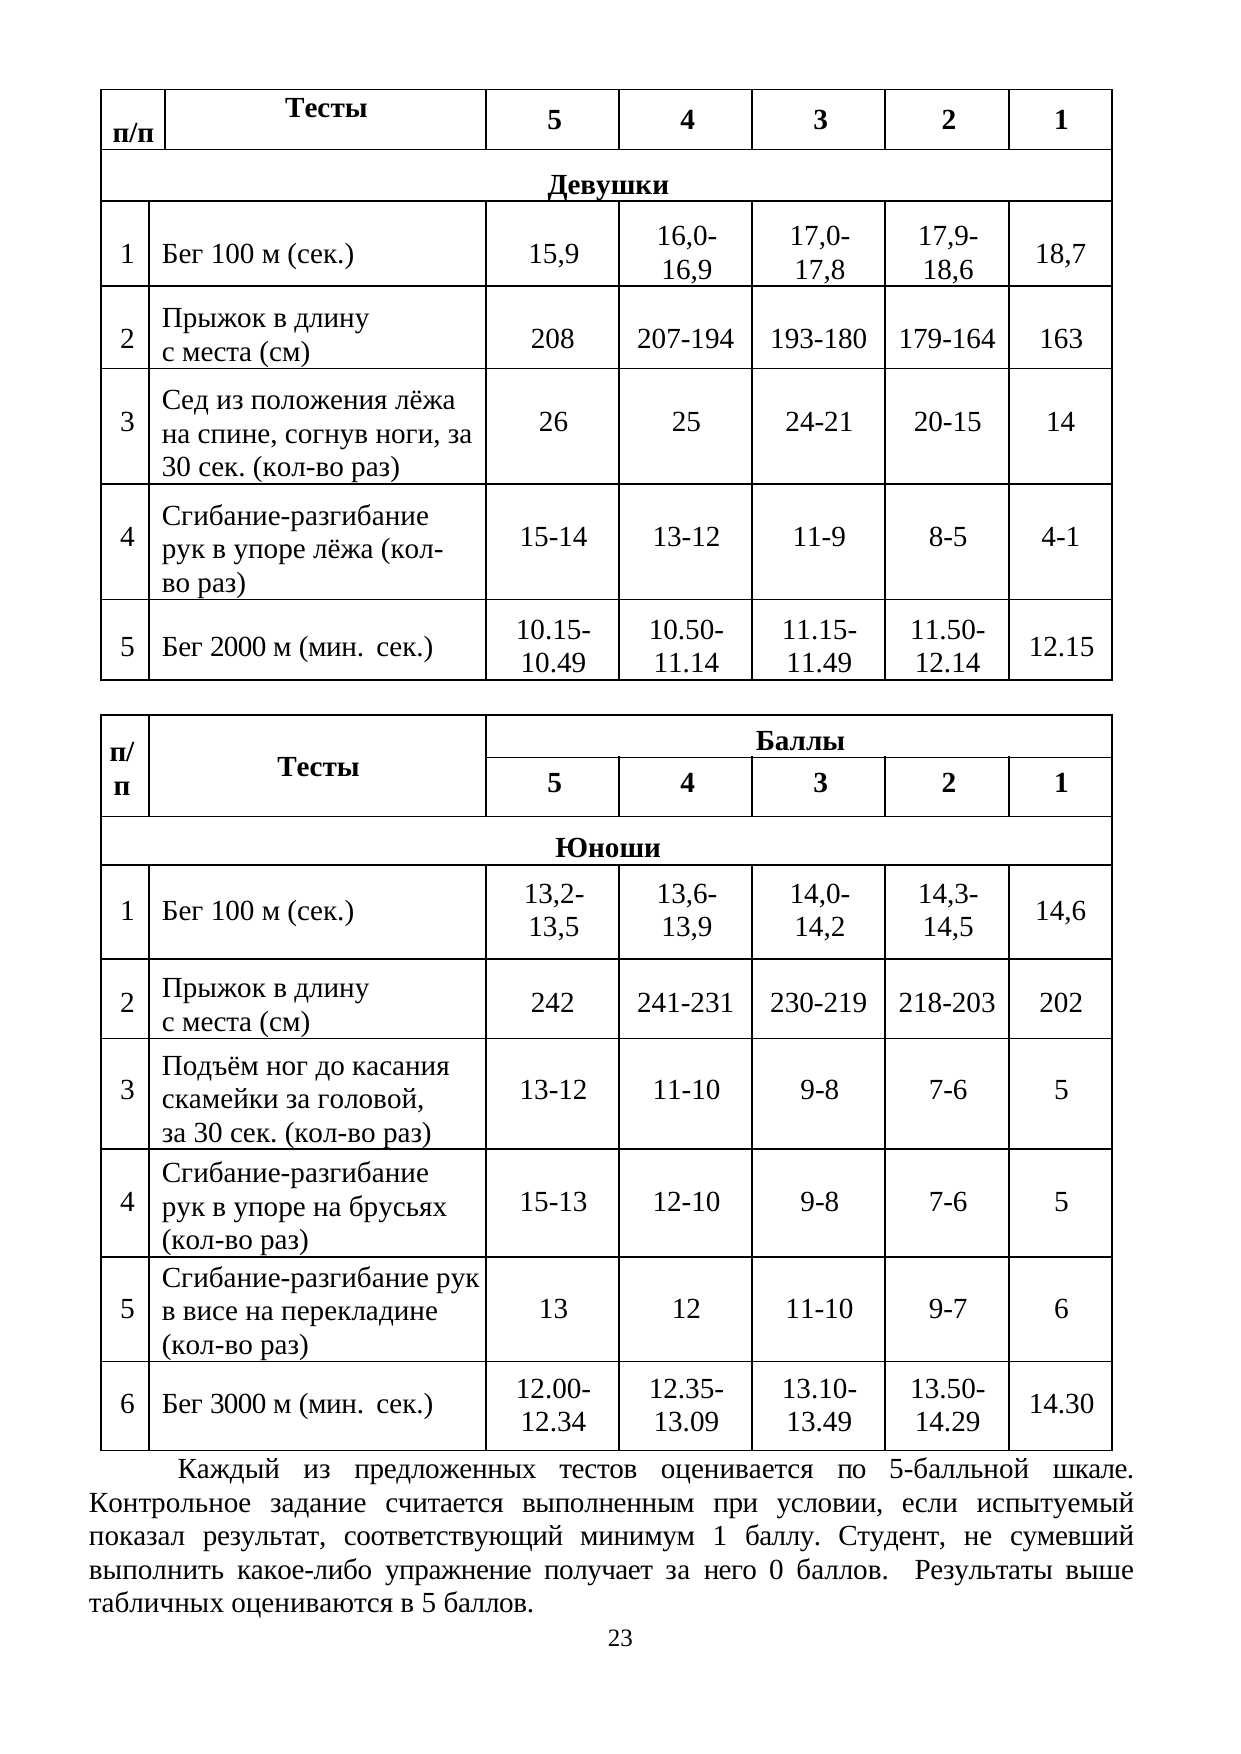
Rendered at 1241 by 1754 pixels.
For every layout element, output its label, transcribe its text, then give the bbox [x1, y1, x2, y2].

table_cell Бег 3000 м (мин. сек.) [150, 1362, 485, 1450]
table_cell 10.15- 10.49 [487, 600, 618, 679]
table_cell 11-10 [620, 1039, 751, 1148]
table_header Тесты [166, 90, 485, 149]
table_cell 14 [1010, 369, 1111, 483]
table_cell 7-6 [886, 1150, 1008, 1256]
table_cell 14.30 [1010, 1362, 1111, 1450]
table_cell 208 [487, 287, 618, 367]
table_header п/п [102, 90, 164, 149]
table_header п/п [102, 716, 148, 816]
table_cell 13-12 [487, 1039, 618, 1148]
table_cell 230-219 [753, 960, 884, 1037]
table_cell 9-7 [886, 1258, 1008, 1361]
table_cell Прыжок в длину с места (см) [150, 287, 485, 367]
table_cell 20-15 [886, 369, 1008, 483]
table_cell 13,6- 13,9 [620, 866, 751, 958]
table_cell 5 [102, 600, 148, 679]
table_cell 26 [487, 369, 618, 483]
table_cell 3 [753, 758, 884, 816]
table_cell 4 [620, 90, 751, 149]
table_cell 14,0- 14,2 [753, 866, 884, 958]
table_cell 5 [487, 758, 618, 816]
table_cell 16,0- 16,9 [620, 202, 751, 285]
table_cell 11.50- 12.14 [886, 600, 1008, 679]
table_cell 5 [1010, 1039, 1111, 1148]
table_cell 11-10 [753, 1258, 884, 1361]
table_cell 2 [102, 287, 148, 367]
table_cell Бег 100 м (сек.) [150, 866, 485, 958]
table_cell Прыжок в длину с места (см) [150, 960, 485, 1037]
table_cell 6 [1010, 1258, 1111, 1361]
table_cell 4 [102, 1150, 148, 1256]
table_cell 11-9 [753, 485, 884, 598]
table_cell 1 [1010, 758, 1111, 816]
table_cell 17,9- 18,6 [886, 202, 1008, 285]
table_cell 13 [487, 1258, 618, 1361]
table_cell 2 [102, 960, 148, 1037]
table_cell 5 [487, 90, 618, 149]
table_cell 8-5 [886, 485, 1008, 598]
table_cell 218-203 [886, 960, 1008, 1037]
table_cell Сгибание-разгибание рук в упоре лёжа (кол-во раз) [150, 485, 485, 598]
table_cell 18,7 [1010, 202, 1111, 285]
table_cell 14,3- 14,5 [886, 866, 1008, 958]
table_cell 1 [102, 866, 148, 958]
table_cell 6 [102, 1362, 148, 1450]
table_cell 15-14 [487, 485, 618, 598]
table_cell Подъём ног до касания скамейки за головой, за 30 сек. (кол-во раз) [150, 1039, 485, 1148]
table_header Баллы [487, 716, 1111, 756]
table_cell 13,2- 13,5 [487, 866, 618, 958]
table_cell 207-194 [620, 287, 751, 367]
table_cell 3 [102, 1039, 148, 1148]
table_cell Сгибание-разгибание рук в упоре на брусьях (кол-во раз) [150, 1150, 485, 1256]
table_cell 9-8 [753, 1039, 884, 1148]
table_cell Девушки [102, 150, 1111, 200]
table_cell 4 [102, 485, 148, 598]
table_cell 1 [1010, 90, 1111, 149]
table_cell 1 [102, 202, 148, 285]
table_cell 12 [620, 1258, 751, 1361]
table_cell Сед из положения лёжа на спине, согнув ноги, за 30 сек. (кол-во раз) [150, 369, 485, 483]
table_cell 5 [1010, 1150, 1111, 1256]
table_cell 202 [1010, 960, 1111, 1037]
table_cell 13.10- 13.49 [753, 1362, 884, 1450]
table_cell Бег 2000 м (мин. сек.) [150, 600, 485, 679]
table_cell 179-164 [886, 287, 1008, 367]
table_cell 193-180 [753, 287, 884, 367]
table_cell 5 [102, 1258, 148, 1361]
table_cell 163 [1010, 287, 1111, 367]
table_cell 11.15- 11.49 [753, 600, 884, 679]
table_cell 15-13 [487, 1150, 618, 1256]
table_cell 13.50- 14.29 [886, 1362, 1008, 1450]
table_cell 12.35- 13.09 [620, 1362, 751, 1450]
table_header Тесты [150, 716, 485, 816]
table_cell 2 [886, 758, 1008, 816]
table_cell 3 [102, 369, 148, 483]
table_cell 14,6 [1010, 866, 1111, 958]
table_cell 25 [620, 369, 751, 483]
table_cell 3 [753, 90, 884, 149]
text Каждый из предложенных тестов оценивается по 5-балльной шкале. Контрольное задание считается выполненным при условии, если испытуемый показал результат, соответствующий минимум 1 баллу. Студент, не сумевший выполнить какое-либо упражнение получает за него 0 баллов. Результаты выше табличных оцениваются в 5 баллов. [89, 1451, 1134, 1619]
table_cell 7-6 [886, 1039, 1008, 1148]
table_cell 12-10 [620, 1150, 751, 1256]
table_cell 24-21 [753, 369, 884, 483]
table_cell 242 [487, 960, 618, 1037]
table_cell 17,0- 17,8 [753, 202, 884, 285]
table_cell 15,9 [487, 202, 618, 285]
table_cell 10.50- 11.14 [620, 600, 751, 679]
table_cell Юноши [102, 817, 1111, 864]
table_cell 12.15 [1010, 600, 1111, 679]
table_cell 4-1 [1010, 485, 1111, 598]
table_cell 241-231 [620, 960, 751, 1037]
table_cell 12.00- 12.34 [487, 1362, 618, 1450]
table_cell 9-8 [753, 1150, 884, 1256]
table_cell 4 [620, 758, 751, 816]
table_cell 13-12 [620, 485, 751, 598]
table_cell Сгибание-разгибание рук в висе на перекладине (кол-во раз) [150, 1258, 485, 1361]
table_cell 2 [886, 90, 1008, 149]
table_cell Бег 100 м (сек.) [150, 202, 485, 285]
